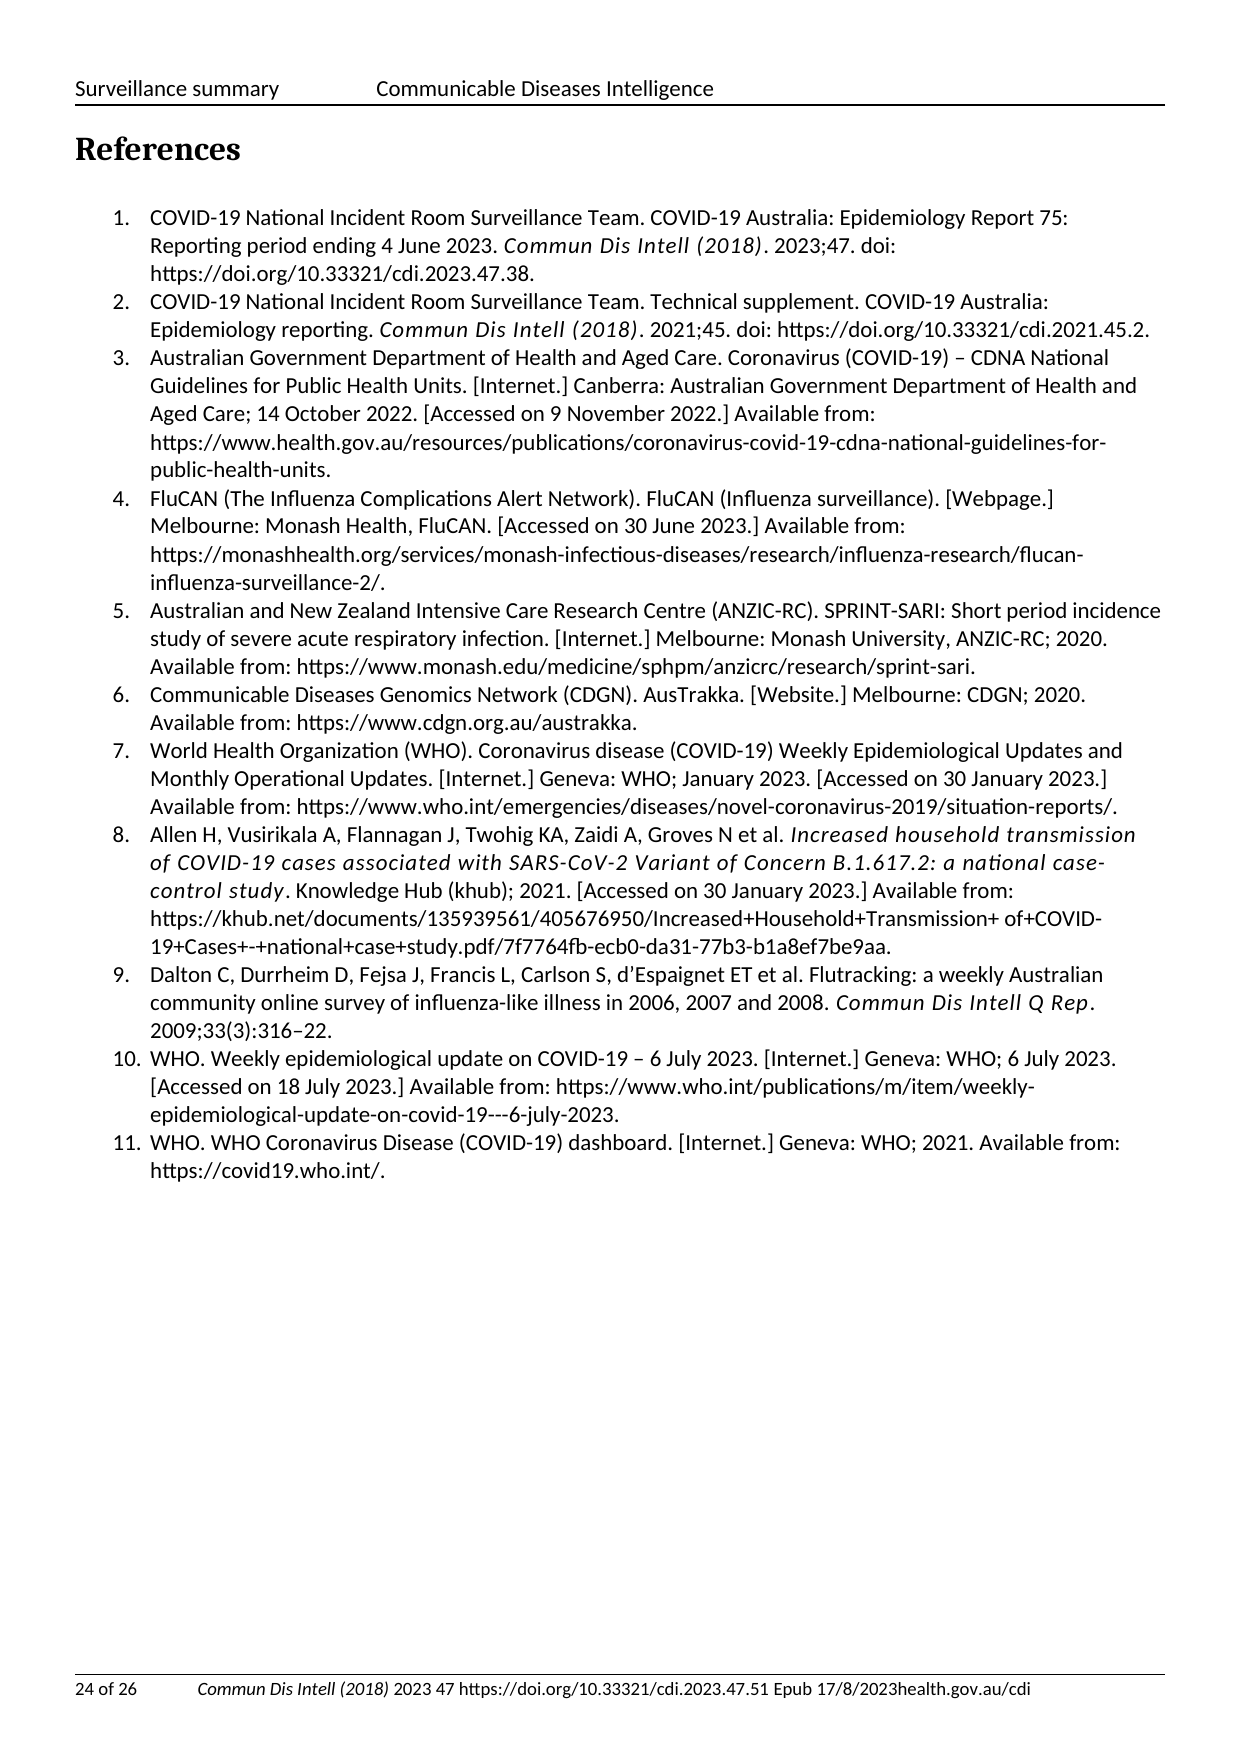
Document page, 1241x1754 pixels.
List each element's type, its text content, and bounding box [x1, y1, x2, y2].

list Australian Government Department of Health and Aged Care. Coronavirus (COVID-19) – CDNA National Guidelines for Public Health Units. [Internet.] Canberra: Australian Government Department of Health and Aged Care; 14 October 2022. [Accessed on 9 November 2022.] Available from: https://www.health.gov.au/resources/publications/coronavirus-covid-19-cdna-national-guidelines-for-public-health-units. [112, 343, 1165, 484]
subtitle References [75, 130, 1165, 168]
list Dalton C, Durrheim D, Fejsa J, Francis L, Carlson S, d’Espaignet ET et al. Flutracking: a weekly Australian community online survey of influenza-like illness in 2006, 2007 and 2008. Commun Dis Intell Q Rep. 2009;33(3):316–22. [112, 960, 1165, 1044]
list Allen H, Vusirikala A, Flannagan J, Twohig KA, Zaidi A, Groves N et al. Increased household transmission of COVID-19 cases associated with SARS-CoV-2 Variant of Concern B.1.617.2: a national case-control study. Knowledge Hub (khub); 2021. [Accessed on 30 January 2023.] Available from: https://khub.net/documents/135939561/405676950/Increased+Household+Transmission+ of+COVID-19+Cases+-+national+case+study.pdf/7f7764fb-ecb0-da31-77b3-b1a8ef7be9aa. [112, 820, 1165, 960]
list World Health Organization (WHO). Coronavirus disease (COVID-19) Weekly Epidemiological Updates and Monthly Operational Updates. [Internet.] Geneva: WHO; January 2023. [Accessed on 30 January 2023.] Available from: https://www.who.int/emergencies/diseases/novel-coronavirus-2019/situation-reports/. [112, 736, 1165, 820]
list WHO. Weekly epidemiological update on COVID-19 – 6 July 2023. [Internet.] Geneva: WHO; 6 July 2023. [Accessed on 18 July 2023.] Available from: https://www.who.int/publications/m/item/weekly-epidemiological-update-on-covid-19---6-july-2023. [112, 1044, 1165, 1128]
list Australian and New Zealand Intensive Care Research Centre (ANZIC-RC). SPRINT-SARI: Short period incidence study of severe acute respiratory infection. [Internet.] Melbourne: Monash University, ANZIC-RC; 2020. Available from: https://www.monash.edu/medicine/sphpm/anzicrc/research/sprint-sari. [112, 596, 1165, 680]
list COVID-19 National Incident Room Surveillance Team. Technical supplement. COVID-19 Australia: Epidemiology reporting. Commun Dis Intell (2018). 2021;45. doi: https://doi.org/10.33321/cdi.2021.45.2. [112, 287, 1165, 343]
list FluCAN (The Influenza Complications Alert Network). FluCAN (Influenza surveillance). [Webpage.] Melbourne: Monash Health, FluCAN. [Accessed on 30 June 2023.] Available from: https://monashhealth.org/services/monash-infectious-diseases/research/influenza-research/flucan-influenza-surveillance-2/. [112, 484, 1165, 596]
list WHO. WHO Coronavirus Disease (COVID-19) dashboard. [Internet.] Geneva: WHO; 2021. Available from: https://covid19.who.int/. [112, 1128, 1165, 1184]
list Communicable Diseases Genomics Network (CDGN). AusTrakka. [Website.] Melbourne: CDGN; 2020. Available from: https://www.cdgn.org.au/austrakka. [112, 680, 1165, 736]
list COVID-19 National Incident Room Surveillance Team. COVID-19 Australia: Epidemiology Report 75: Reporting period ending 4 June 2023. Commun Dis Intell (2018). 2023;47. doi: https://doi.org/10.33321/cdi.2023.47.38. [112, 203, 1165, 287]
